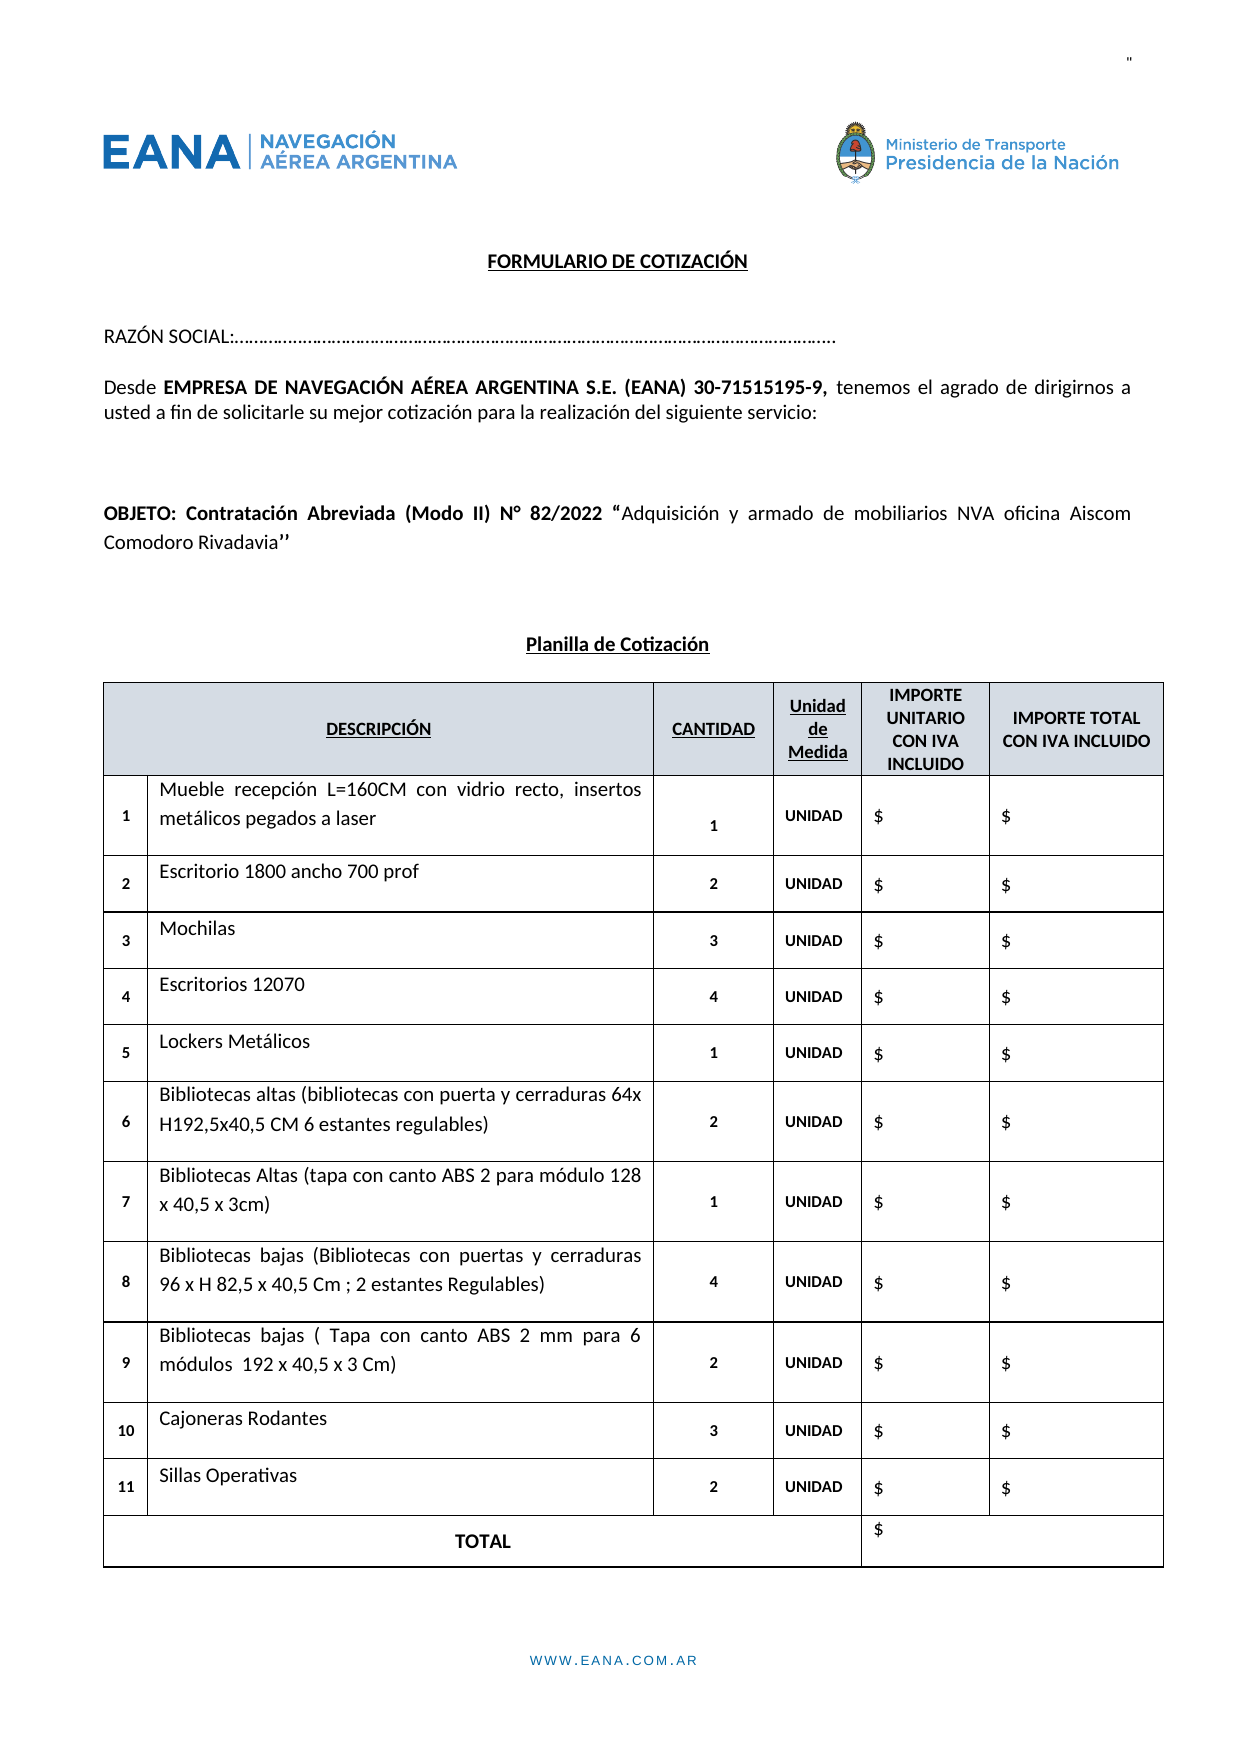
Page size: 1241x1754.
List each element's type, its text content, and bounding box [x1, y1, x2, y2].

table_cell 2 [654, 1082, 773, 1161]
table_cell 5 [104, 1025, 147, 1081]
table_cell $ [990, 856, 1163, 911]
table_cell $ [990, 1162, 1163, 1241]
table_cell $ [862, 1082, 989, 1161]
table_cell 2 [654, 856, 773, 911]
table_cell 3 [104, 913, 147, 968]
table_cell 4 [654, 969, 773, 1024]
table_cell UNIDAD [774, 1025, 861, 1081]
table_header IMPORTE TOTAL CON IVA INCLUIDO [990, 683, 1163, 775]
table_cell Cajoneras Rodantes [148, 1403, 653, 1458]
table_cell $ [990, 969, 1163, 1024]
table_cell 1 [104, 776, 147, 855]
table_cell $ [990, 1242, 1163, 1321]
table_cell $ [862, 1162, 989, 1241]
table_cell $ [862, 856, 989, 911]
table_cell $ [862, 776, 989, 855]
table_cell $ [862, 1459, 989, 1514]
table_cell 1 [654, 1025, 773, 1081]
table_cell UNIDAD [774, 1162, 861, 1241]
text FORMULARIO DE COTIZACIÓN [103, 248, 1132, 273]
table_cell Escritorio 1800 ancho 700 prof [148, 856, 653, 911]
table_cell 1 [654, 776, 773, 855]
table_cell 1 [654, 1162, 773, 1241]
text RAZÓN SOCIAL:…………..……………………………….……………………………………………………………….. [103, 323, 1132, 349]
table_cell Lockers Metálicos [148, 1025, 653, 1081]
table_cell UNIDAD [774, 969, 861, 1024]
table_cell $ [862, 1323, 989, 1402]
table_header DESCRIPCIÓN [104, 683, 653, 775]
table_cell UNIDAD [774, 1242, 861, 1321]
text Desde EMPRESA DE NAVEGACIÓN AÉREA ARGENTINA S.E. (EANA) 30-71515195-9, tenemos el agrado de dirigirnos a usted a fin de solicitarle su mejor cotización para la realización del siguiente servicio: [103, 374, 1132, 425]
table_cell UNIDAD [774, 856, 861, 911]
table_cell Escritorios 12070 [148, 969, 653, 1024]
table_cell 2 [104, 856, 147, 911]
table_cell 7 [104, 1162, 147, 1241]
table_cell Bibliotecas Altas (tapa con canto ABS 2 para módulo 128 x 40,5 x 3cm) [148, 1162, 653, 1241]
table_header CANTIDAD [654, 683, 773, 775]
table_cell 3 [654, 913, 773, 968]
table_cell $ [862, 1025, 989, 1081]
text Planilla de Cotización [103, 631, 1132, 657]
table_cell 10 [104, 1403, 147, 1458]
table_cell Bibliotecas bajas ( Tapa con canto ABS 2 mm para 6 módulos 192 x 40,5 x 3 Cm) [148, 1323, 653, 1402]
table_cell $ [862, 1403, 989, 1458]
table_cell $ [862, 1516, 1163, 1566]
table_cell $ [990, 1025, 1163, 1081]
table_cell 2 [654, 1459, 773, 1514]
table_cell $ [990, 913, 1163, 968]
picture [103, 121, 1119, 184]
table_cell Bibliotecas bajas (Bibliotecas con puertas y cerraduras 96 x H 82,5 x 40,5 Cm ; 2 estantes Regulables) [148, 1242, 653, 1321]
table_cell Mueble recepción L=160CM con vidrio recto, insertos metálicos pegados a laser [148, 776, 653, 855]
table_cell 3 [654, 1403, 773, 1458]
table_cell 9 [104, 1323, 147, 1402]
text OBJETO: Contratación Abreviada (Modo II) N° 82/2022 “Adquisición y armado de mobiliarios NVA oficina Aiscom Comodoro Rivadavia’’ [103, 500, 1132, 555]
table_cell 4 [104, 969, 147, 1024]
table_cell 2 [654, 1323, 773, 1402]
table_cell $ [990, 1082, 1163, 1161]
table_cell Sillas Operativas [148, 1459, 653, 1514]
table_cell $ [862, 913, 989, 968]
table_cell $ [990, 1323, 1163, 1402]
table_cell TOTAL [104, 1516, 861, 1566]
table_cell $ [990, 1459, 1163, 1514]
table_cell UNIDAD [774, 913, 861, 968]
table_cell UNIDAD [774, 1082, 861, 1161]
table_cell UNIDAD [774, 1403, 861, 1458]
table_cell UNIDAD [774, 1459, 861, 1514]
table_cell Mochilas [148, 913, 653, 968]
table_cell 6 [104, 1082, 147, 1161]
table_cell UNIDAD [774, 776, 861, 855]
table_cell 11 [104, 1459, 147, 1514]
table_cell 8 [104, 1242, 147, 1321]
table_header Unidad de Medida [774, 683, 861, 775]
table_cell $ [990, 1403, 1163, 1458]
table_cell 4 [654, 1242, 773, 1321]
table_header IMPORTE UNITARIO CON IVA INCLUIDO [862, 683, 989, 775]
table_cell $ [990, 776, 1163, 855]
table_cell Bibliotecas altas (bibliotecas con puerta y cerraduras 64x H192,5x40,5 CM 6 estantes regulables) [148, 1082, 653, 1161]
table_cell UNIDAD [774, 1323, 861, 1402]
table_cell $ [862, 969, 989, 1024]
table_cell $ [862, 1242, 989, 1321]
